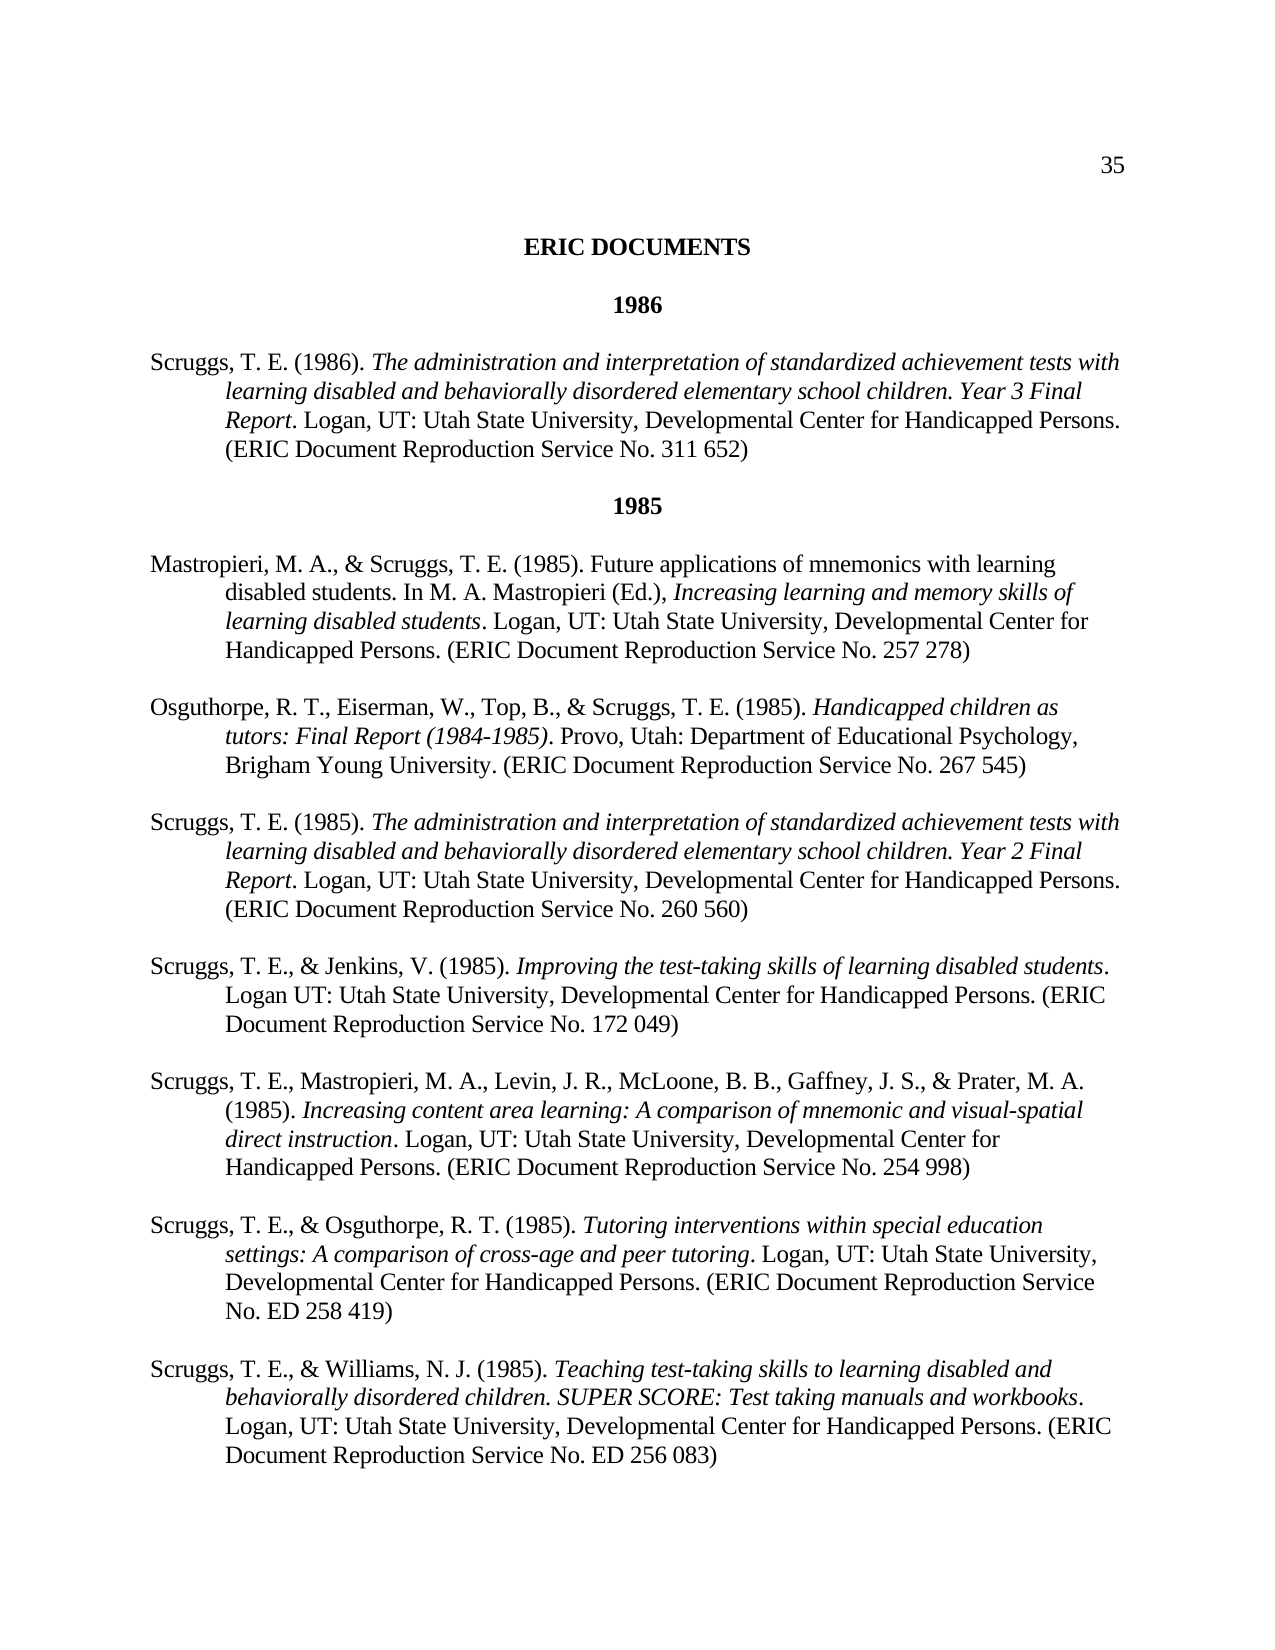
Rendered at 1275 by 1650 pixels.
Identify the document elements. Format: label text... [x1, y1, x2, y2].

text Osguthorpe, R. T., Eiserman, W., Top, B., & Scruggs, T. E. (1985). Handicapped children as tutors: Final Report (1984-1985). Provo, Utah: Department of Educational Psychology, Brigham Young University. (ERIC Document Reproduction Service No. 267 545) [150, 692, 1125, 779]
text Scruggs, T. E. (1985). The administration and interpretation of standardized achievement tests with learning disabled and behaviorally disordered elementary school children. Year 2 Final Report. Logan, UT: Utah State University, Developmental Center for Handicapped Persons. (ERIC Document Reproduction Service No. 260 560) [150, 807, 1125, 922]
text 1986 [150, 290, 1125, 319]
text Scruggs, T. E., & Osguthorpe, R. T. (1985). Tutoring interventions within special education settings: A comparison of cross-age and peer tutoring. Logan, UT: Utah State University, Developmental Center for Handicapped Persons. (ERIC Document Reproduction Service No. ED 258 419) [150, 1210, 1125, 1325]
text Scruggs, T. E., & Jenkins, V. (1985). Improving the test-taking skills of learning disabled students. Logan UT: Utah State University, Developmental Center for Handicapped Persons. (ERIC Document Reproduction Service No. 172 049) [150, 951, 1125, 1037]
text ERIC DOCUMENTS [150, 232, 1125, 261]
text Scruggs, T. E., & Williams, N. J. (1985). Teaching test-taking skills to learning disabled and behaviorally disordered children. SUPER SCORE: Test taking manuals and workbooks. Logan, UT: Utah State University, Developmental Center for Handicapped Persons. (ERIC Document Reproduction Service No. ED 256 083) [150, 1354, 1125, 1469]
text Mastropieri, M. A., & Scruggs, T. E. (1985). Future applications of mnemonics with learning disabled students. In M. A. Mastropieri (Ed.), Increasing learning and memory skills of learning disabled students. Logan, UT: Utah State University, Developmental Center for Handicapped Persons. (ERIC Document Reproduction Service No. 257 278) [150, 549, 1125, 664]
text Scruggs, T. E. (1986). The administration and interpretation of standardized achievement tests with learning disabled and behaviorally disordered elementary school children. Year 3 Final Report. Logan, UT: Utah State University, Developmental Center for Handicapped Persons. (ERIC Document Reproduction Service No. 311 652) [150, 347, 1125, 462]
text 1985 [150, 491, 1125, 520]
text Scruggs, T. E., Mastropieri, M. A., Levin, J. R., McLoone, B. B., Gaffney, J. S., & Prater, M. A. (1985). Increasing content area learning: A comparison of mnemonic and visual-spatial direct instruction. Logan, UT: Utah State University, Developmental Center for Handicapped Persons. (ERIC Document Reproduction Service No. 254 998) [150, 1066, 1125, 1181]
